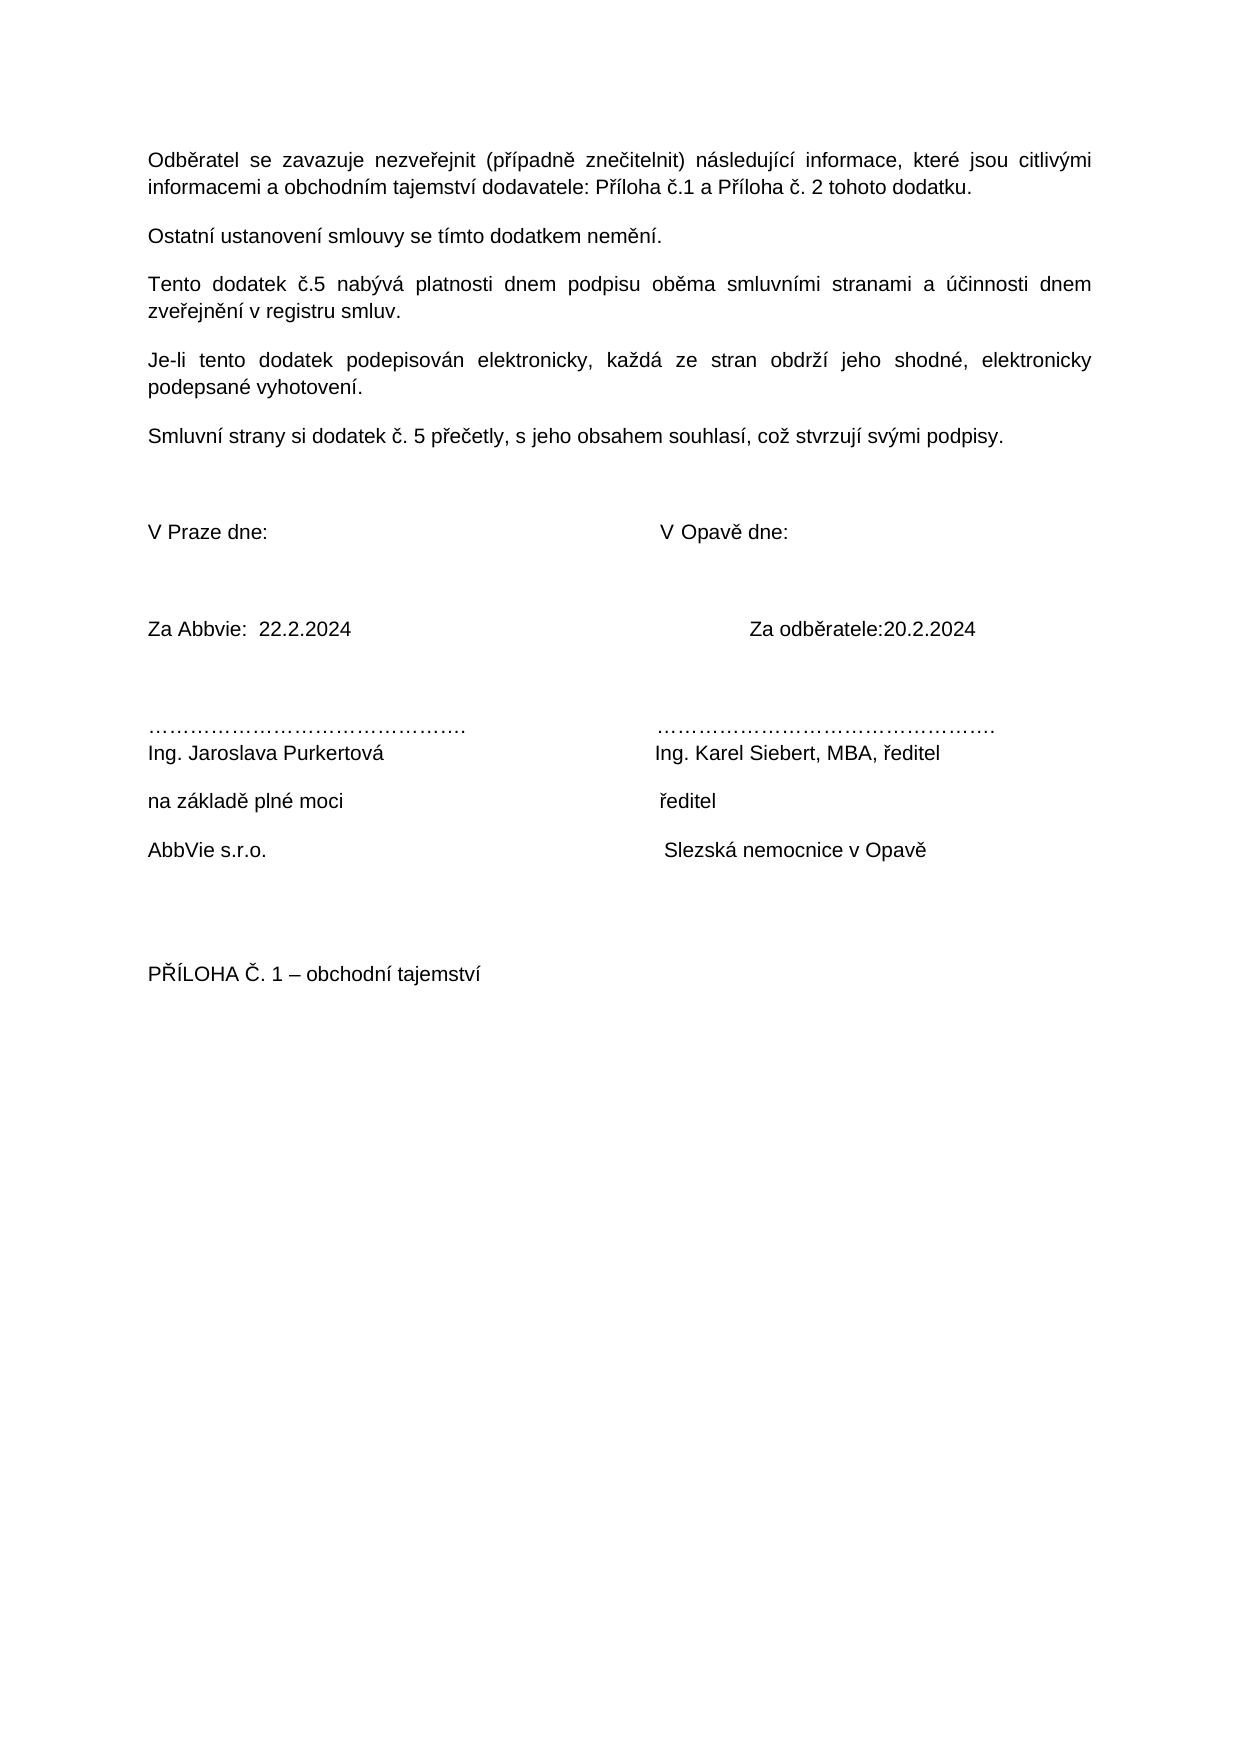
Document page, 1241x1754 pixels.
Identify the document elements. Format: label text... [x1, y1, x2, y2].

text PŘÍLOHA Č. 1 – obchodní tajemství [148, 962, 1093, 986]
text na základě plné moci ředitel [148, 789, 1093, 813]
text Tento dodatek č.5 nabývá platnosti dnem podpisu oběma smluvními stranami a účinnosti dnem zveřejnění v registru smluv. [148, 272, 1093, 323]
text ………………………………………. …………………………………………. Ing. Jaroslava Purkertová Ing. Karel Siebert, MBA, ředitel [148, 713, 1093, 765]
text Za Abbvie: 22.2.2024 Za odběratele:20.2.2024 [148, 617, 1093, 641]
text Ostatní ustanovení smlouvy se tímto dodatkem nemění. [148, 223, 1093, 247]
text Je-li tento dodatek podepisován elektronicky, každá ze stran obdrží jeho shodné, elektronicky podepsané vyhotovení. [148, 348, 1093, 399]
text Smluvní strany si dodatek č. 5 přečetly, s jeho obsahem souhlasí, což stvrzují svými podpisy. [148, 423, 1093, 447]
text AbbVie s.r.o. Slezská nemocnice v Opavě [148, 838, 1093, 889]
text V Praze dne: V Opavě dne: [148, 520, 1093, 544]
text Odběratel se zavazuje nezveřejnit (případně znečitelnit) následující informace, které jsou citlivými informacemi a obchodním tajemství dodavatele: Příloha č.1 a Příloha č. 2 tohoto dodatku. [148, 148, 1093, 199]
